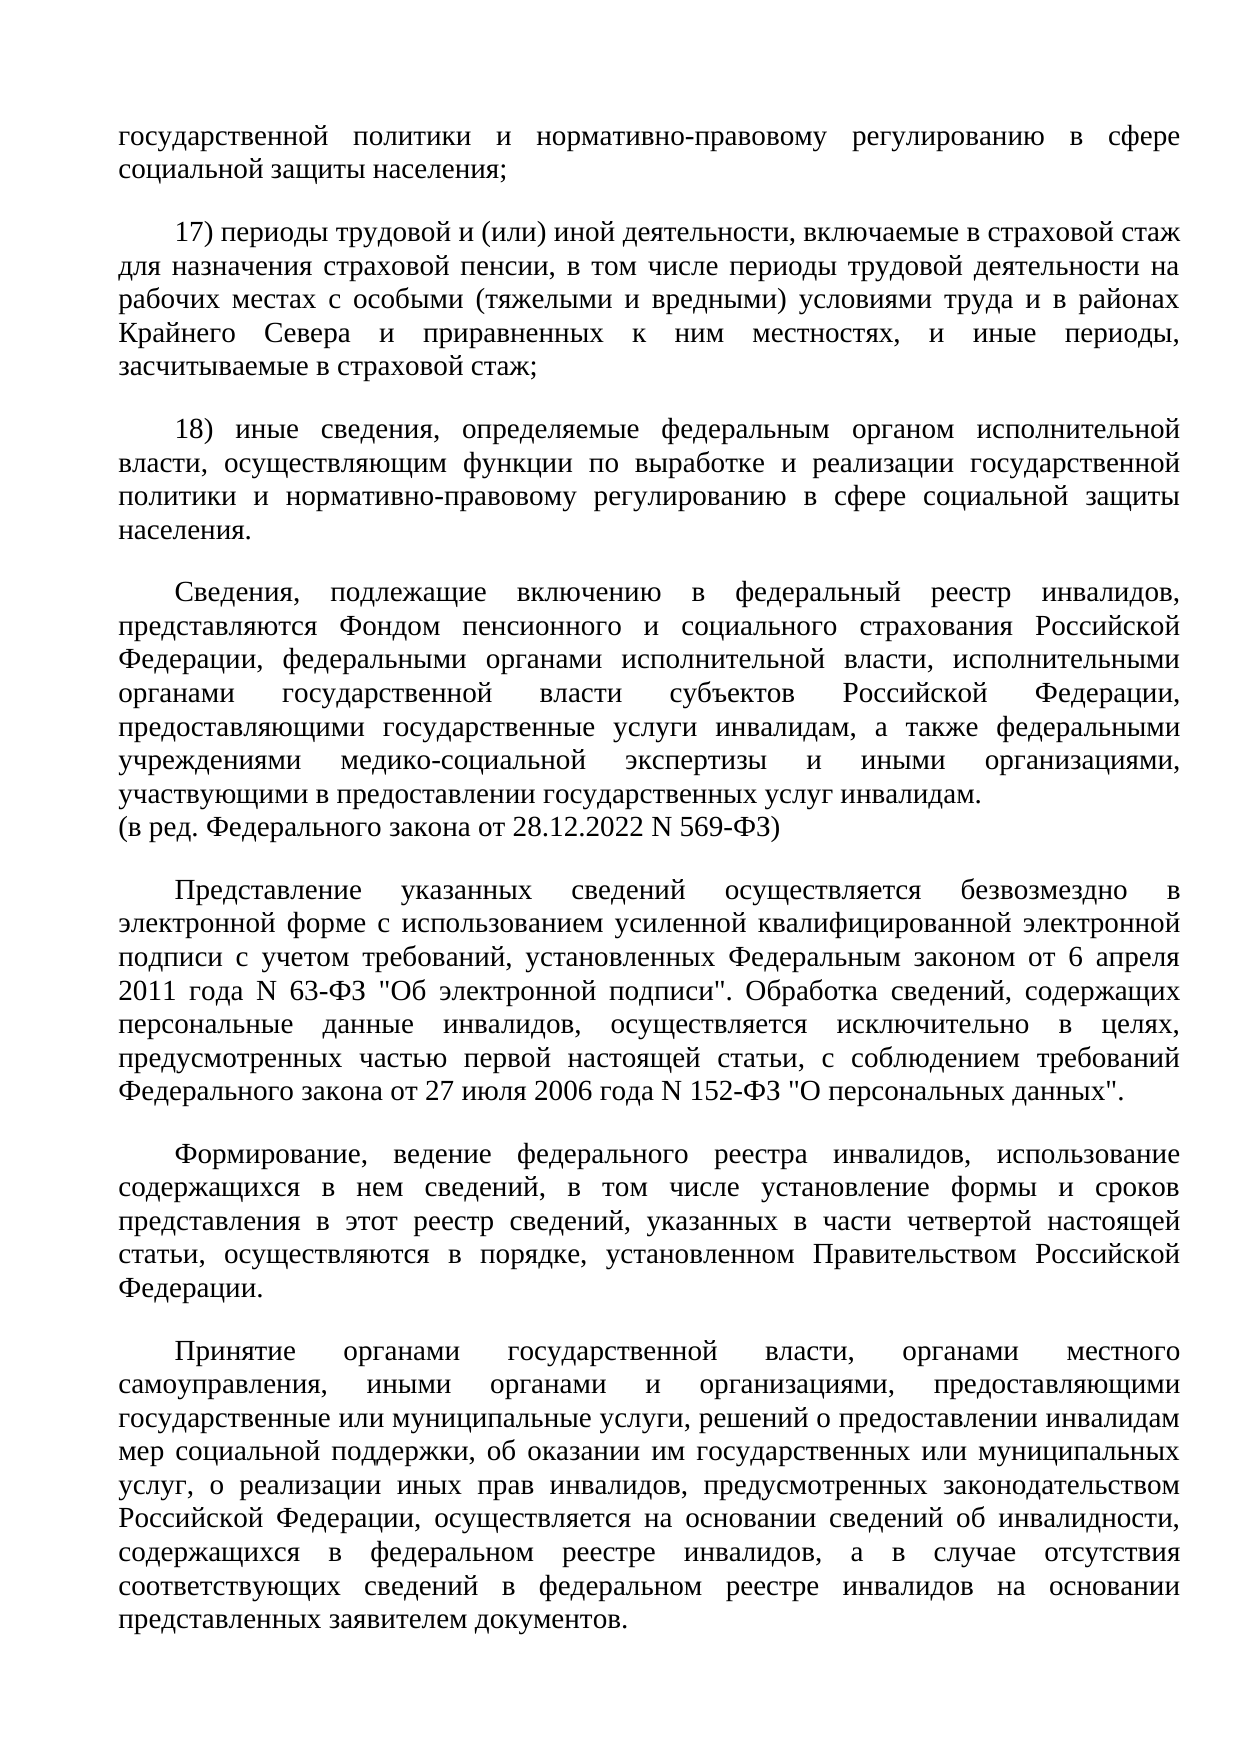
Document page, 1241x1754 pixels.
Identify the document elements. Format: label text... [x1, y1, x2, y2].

text Сведения, подлежащие включению в федеральный реестр инвалидов, представляются Фондом пенсионного и социального страхования Российской Федерации, федеральными органами исполнительной власти, исполнительными органами государственной власти субъектов Российской Федерации, предоставляющими государственные услуги инвалидам, а также федеральными учреждениями медико-социальной экспертизы и иными организациями, участвующими в предоставлении государственных услуг инвалидам. [118, 574, 1181, 809]
text 17) периоды трудовой и (или) иной деятельности, включаемые в страховой стаж для назначения страховой пенсии, в том числе периоды трудовой деятельности на рабочих местах с особыми (тяжелыми и вредными) условиями труда и в районах Крайнего Севера и приравненных к ним местностях, и иные периоды, засчитываемые в страховой стаж; [118, 214, 1181, 382]
text Представление указанных сведений осуществляется безвозмездно в электронной форме с использованием усиленной квалифицированной электронной подписи с учетом требований, установленных Федеральным законом от 6 апреля 2011 года N 63-ФЗ "Об электронной подписи". Обработка сведений, содержащих персональные данные инвалидов, осуществляется исключительно в целях, предусмотренных частью первой настоящей статьи, с соблюдением требований Федерального закона от 27 июля 2006 года N 152-ФЗ "О персональных данных". [118, 872, 1181, 1107]
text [118, 118, 1181, 185]
text 18) иные сведения, определяемые федеральным органом исполнительной власти, осуществляющим функции по выработке и реализации государственной политики и нормативно-правовому регулированию в сфере социальной защиты населения. [118, 411, 1181, 545]
text Формирование, ведение федерального реестра инвалидов, использование содержащихся в нем сведений, в том числе установление формы и сроков представления в этот реестр сведений, указанных в части четвертой настоящей статьи, осуществляются в порядке, установленном Правительством Российской Федерации. [118, 1136, 1181, 1304]
text (в ред. Федерального закона от 28.12.2022 N 569-ФЗ) [118, 809, 1181, 843]
text Принятие органами государственной власти, органами местного самоуправления, иными органами и организациями, предоставляющими государственные или муниципальные услуги, решений о предоставлении инвалидам мер социальной поддержки, об оказании им государственных или муниципальных услуг, о реализации иных прав инвалидов, предусмотренных законодательством Российской Федерации, осуществляется на основании сведений об инвалидности, содержащихся в федеральном реестре инвалидов, а в случае отсутствия соответствующих сведений в федеральном реестре инвалидов на основании представленных заявителем документов. [118, 1333, 1181, 1635]
